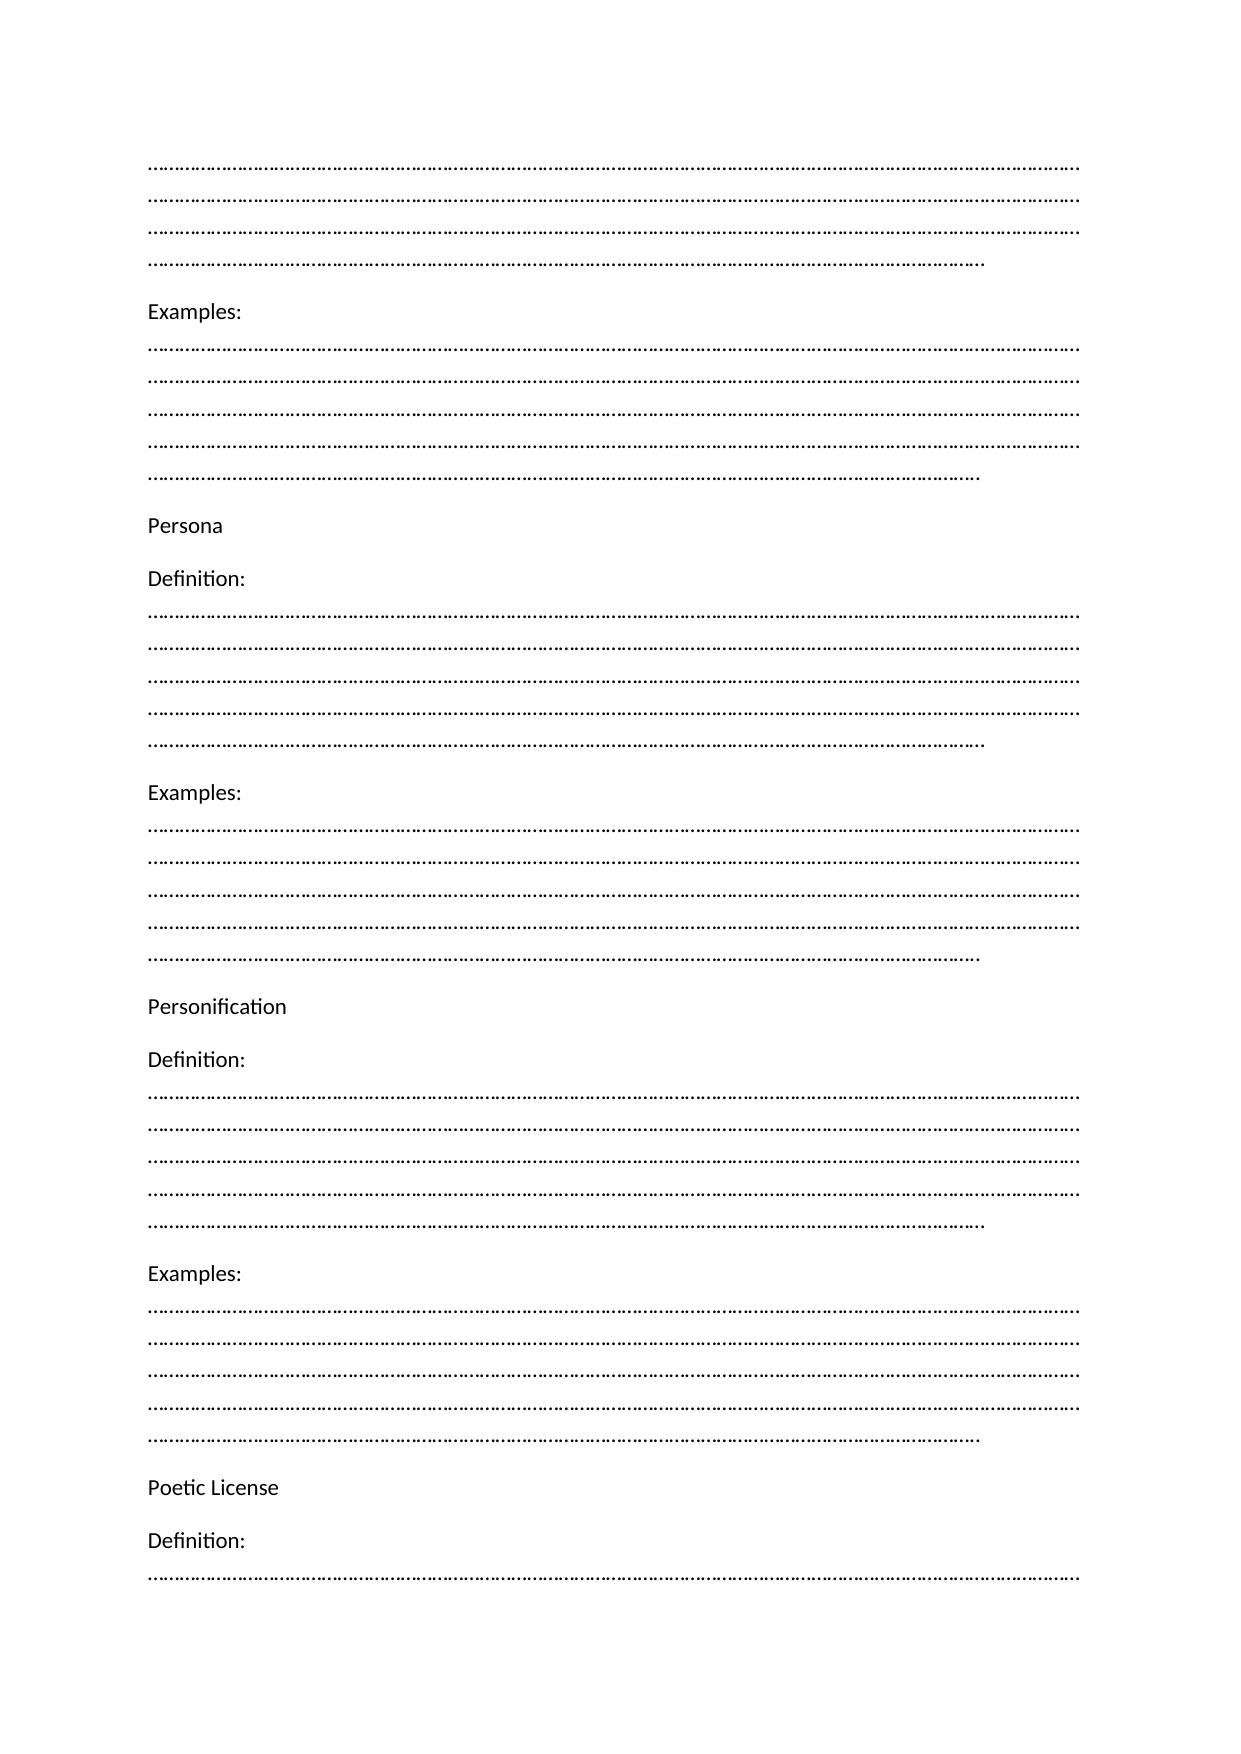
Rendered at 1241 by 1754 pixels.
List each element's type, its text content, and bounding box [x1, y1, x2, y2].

text Poetic License [148, 1473, 1093, 1501]
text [148, 1526, 1093, 1586]
text Personification [148, 992, 1093, 1020]
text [148, 148, 1093, 272]
text Persona [148, 511, 1093, 539]
